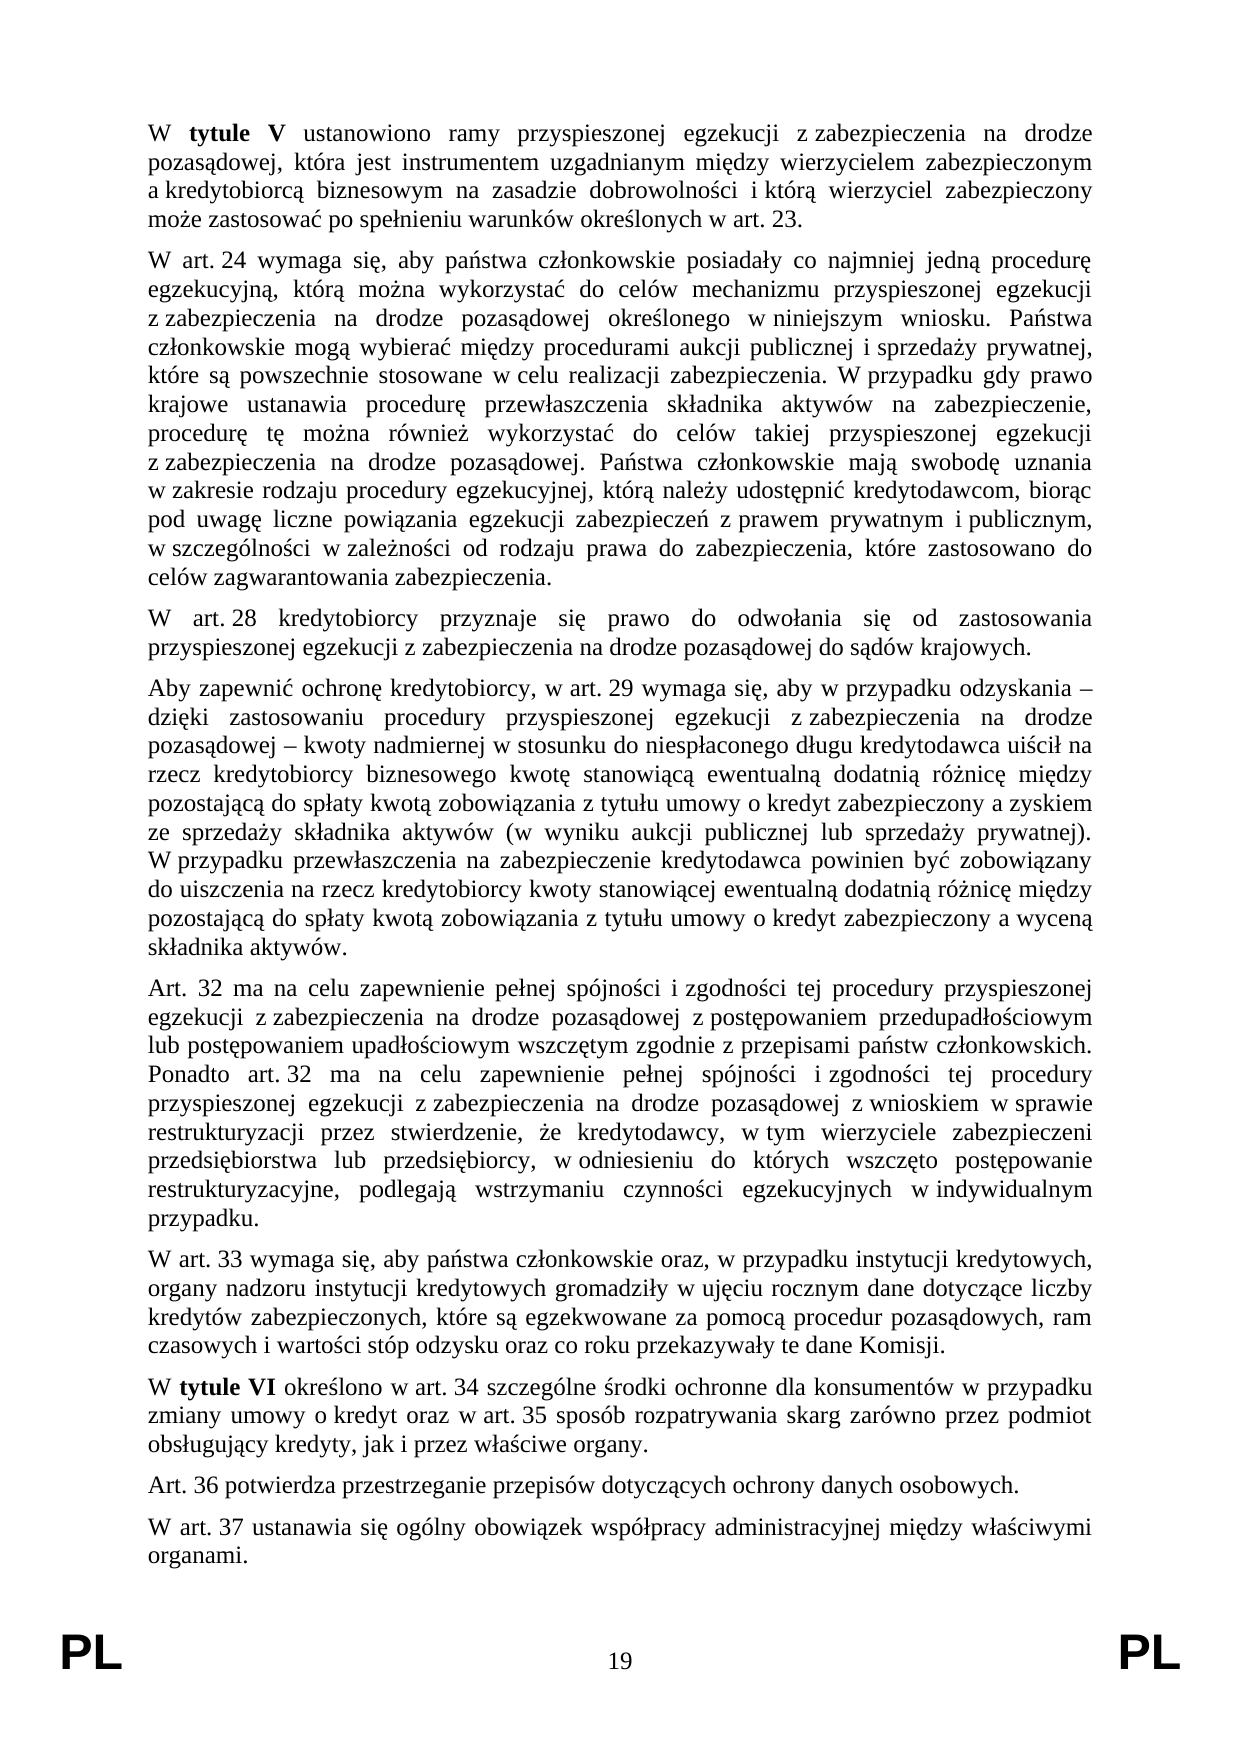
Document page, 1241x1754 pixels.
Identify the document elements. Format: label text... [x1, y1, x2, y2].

text Art. 32 ma na celu zapewnienie pełnej spójności i zgodności tej procedury przyspieszonej egzekucji z zabezpieczenia na drodze pozasądowej z postępowaniem przedupadłościowym lub postępowaniem upadłościowym wszczętym zgodnie z przepisami państw członkowskich. Ponadto art. 32 ma na celu zapewnienie pełnej spójności i zgodności tej procedury przyspieszonej egzekucji z zabezpieczenia na drodze pozasądowej z wnioskiem w sprawie restrukturyzacji przez stwierdzenie, że kredytodawcy, w tym wierzyciele zabezpieczeni przedsiębiorstwa lub przedsiębiorcy, w odniesieniu do których wszczęto postępowanie restrukturyzacyjne, podlegają wstrzymaniu czynności egzekucyjnych w indywidualnym przypadku. [148, 973, 1093, 1232]
text W art. 24 wymaga się, aby państwa członkowskie posiadały co najmniej jedną procedurę egzekucyjną, którą można wykorzystać do celów mechanizmu przyspieszonej egzekucji z zabezpieczenia na drodze pozasądowej określonego w niniejszym wniosku. Państwa członkowskie mogą wybierać między procedurami aukcji publicznej i sprzedaży prywatnej, które są powszechnie stosowane w celu realizacji zabezpieczenia. W przypadku gdy prawo krajowe ustanawia procedurę przewłaszczenia składnika aktywów na zabezpieczenie, procedurę tę można również wykorzystać do celów takiej przyspieszonej egzekucji z zabezpieczenia na drodze pozasądowej. Państwa członkowskie mają swobodę uznania w zakresie rodzaju procedury egzekucyjnej, którą należy udostępnić kredytodawcom, biorąc pod uwagę liczne powiązania egzekucji zabezpieczeń z prawem prywatnym i publicznym, w szczególności w zależności od rodzaju prawa do zabezpieczenia, które zastosowano do celów zagwarantowania zabezpieczenia. [148, 246, 1093, 591]
text W art. 28 kredytobiorcy przyznaje się prawo do odwołania się od zastosowania przyspieszonej egzekucji z zabezpieczenia na drodze pozasądowej do sądów krajowych. [148, 603, 1093, 661]
text W tytule VI określono w art. 34 szczególne środki ochronne dla konsumentów w przypadku zmiany umowy o kredyt oraz w art. 35 sposób rozpatrywania skarg zarówno przez podmiot obsługujący kredyty, jak i przez właściwe organy. [148, 1372, 1093, 1458]
text W tytule V ustanowiono ramy przyspieszonej egzekucji z zabezpieczenia na drodze pozasądowej, która jest instrumentem uzgadnianym między wierzycielem zabezpieczonym a kredytobiorcą biznesowym na zasadzie dobrowolności i którą wierzyciel zabezpieczony może zastosować po spełnieniu warunków określonych w art. 23. [148, 118, 1093, 233]
text Art. 36 potwierdza przestrzeganie przepisów dotyczących ochrony danych osobowych. [148, 1471, 1093, 1499]
text W art. 33 wymaga się, aby państwa członkowskie oraz, w przypadku instytucji kredytowych, organy nadzoru instytucji kredytowych gromadziły w ujęciu rocznym dane dotyczące liczby kredytów zabezpieczonych, które są egzekwowane za pomocą procedur pozasądowych, ram czasowych i wartości stóp odzysku oraz co roku przekazywały te dane Komisji. [148, 1244, 1093, 1359]
text Aby zapewnić ochronę kredytobiorcy, w art. 29 wymaga się, aby w przypadku odzyskania – dzięki zastosowaniu procedury przyspieszonej egzekucji z zabezpieczenia na drodze pozasądowej – kwoty nadmiernej w stosunku do niespłaconego długu kredytodawca uiścił na rzecz kredytobiorcy biznesowego kwotę stanowiącą ewentualną dodatnią różnicę między pozostającą do spłaty kwotą zobowiązania z tytułu umowy o kredyt zabezpieczony a zyskiem ze sprzedaży składnika aktywów (w wyniku aukcji publicznej lub sprzedaży prywatnej). W przypadku przewłaszczenia na zabezpieczenie kredytodawca powinien być zobowiązany do uiszczenia na rzecz kredytobiorcy kwoty stanowiącej ewentualną dodatnią różnicę między pozostającą do spłaty kwotą zobowiązania z tytułu umowy o kredyt zabezpieczony a wyceną składnika aktywów. [148, 673, 1093, 961]
text W art. 37 ustanawia się ogólny obowiązek współpracy administracyjnej między właściwymi organami. [148, 1512, 1093, 1569]
